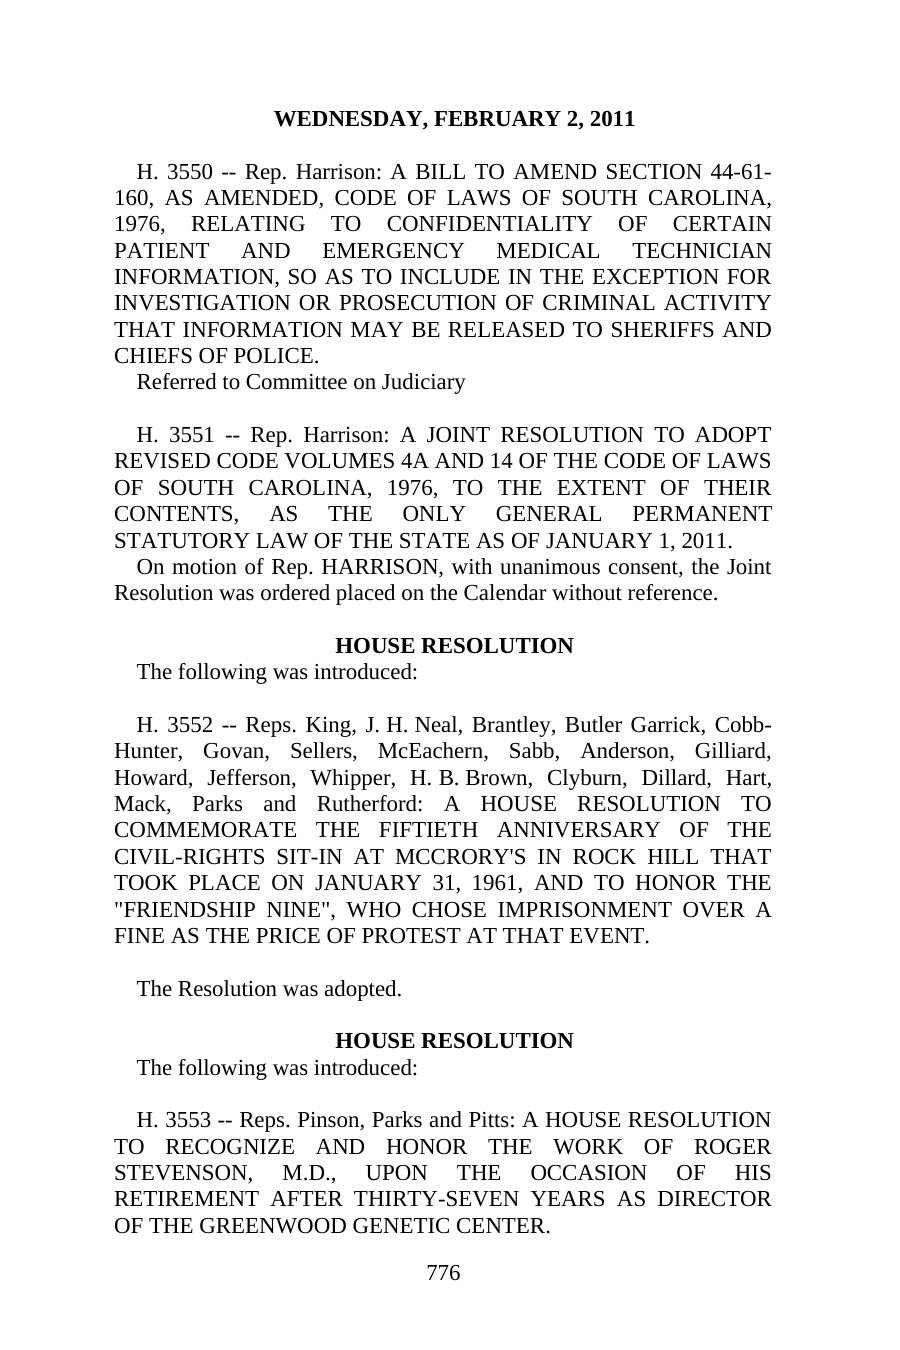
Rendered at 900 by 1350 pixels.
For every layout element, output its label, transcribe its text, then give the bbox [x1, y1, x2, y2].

text The following was introduced: [114, 1054, 772, 1080]
text H. 3553 -- Reps. Pinson, Parks and Pitts: A HOUSE RESOLUTION TO RECOGNIZE AND HONOR THE WORK OF ROGER STEVENSON, M.D., UPON THE OCCASION OF HIS RETIREMENT AFTER THIRTY-SEVEN YEARS AS DIRECTOR OF THE GREENWOOD GENETIC CENTER. [114, 1106, 772, 1238]
text HOUSE RESOLUTION [114, 1027, 772, 1054]
text H. 3552 -- Reps. King, J. H. Neal, Brantley, Butler Garrick, Cobb-Hunter, Govan, Sellers, McEachern, Sabb, Anderson, Gilliard, Howard, Jefferson, Whipper, H. B. Brown, Clyburn, Dillard, Hart, Mack, Parks and Rutherford: A HOUSE RESOLUTION TO COMMEMORATE THE FIFTIETH ANNIVERSARY OF THE CIVIL-RIGHTS SIT-IN AT MCCRORY'S IN ROCK HILL THAT TOOK PLACE ON JANUARY 31, 1961, AND TO HONOR THE "FRIENDSHIP NINE", WHO CHOSE IMPRISONMENT OVER A FINE AS THE PRICE OF PROTEST AT THAT EVENT. [114, 711, 772, 948]
text H. 3550 -- Rep. Harrison: A BILL TO AMEND SECTION 44-61-160, AS AMENDED, CODE OF LAWS OF SOUTH CAROLINA, 1976, RELATING TO CONFIDENTIALITY OF CERTAIN PATIENT AND EMERGENCY MEDICAL TECHNICIAN INFORMATION, SO AS TO INCLUDE IN THE EXCEPTION FOR INVESTIGATION OR PROSECUTION OF CRIMINAL ACTIVITY THAT INFORMATION MAY BE RELEASED TO SHERIFFS AND CHIEFS OF POLICE. [114, 158, 772, 368]
text H. 3551 -- Rep. Harrison: A JOINT RESOLUTION TO ADOPT REVISED CODE VOLUMES 4A AND 14 OF THE CODE OF LAWS OF SOUTH CAROLINA, 1976, TO THE EXTENT OF THEIR CONTENTS, AS THE ONLY GENERAL PERMANENT STATUTORY LAW OF THE STATE AS OF JANUARY 1, 2011. [114, 421, 772, 553]
text The following was introduced: [114, 658, 772, 685]
text HOUSE RESOLUTION [114, 632, 772, 658]
text The Resolution was adopted. [114, 975, 772, 1001]
text On motion of Rep. HARRISON, with unanimous consent, the Joint Resolution was ordered placed on the Calendar without reference. [114, 553, 772, 606]
text Referred to Committee on Judiciary [114, 368, 772, 395]
